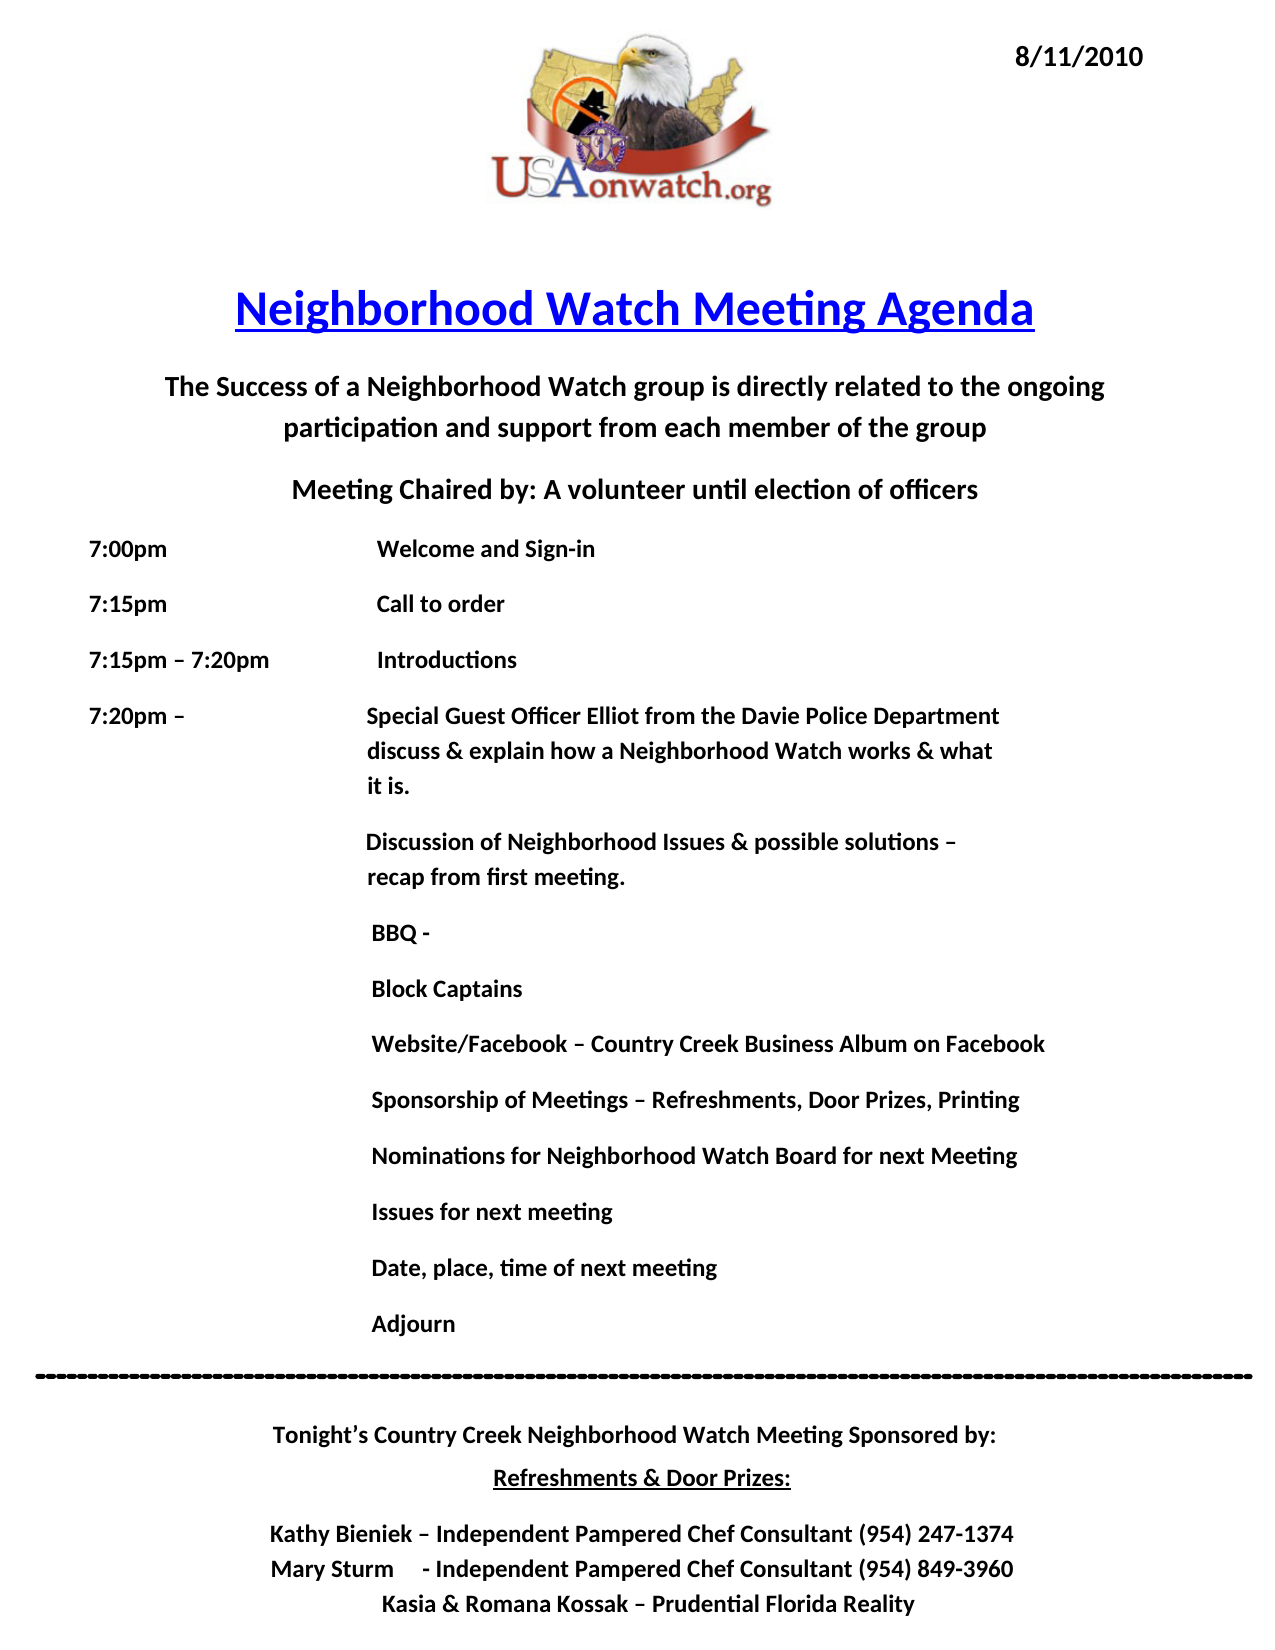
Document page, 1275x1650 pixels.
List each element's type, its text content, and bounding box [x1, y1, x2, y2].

text The Success of a Neighborhood Watch group is directly related to the ongoing participation and support from each member of the group [89, 368, 1181, 445]
text 7:15pm Call to order [89, 588, 1181, 619]
text 7:15pm – 7:20pm Introductions [89, 644, 1181, 675]
text 7:00pm Welcome and Sign-in [89, 533, 1181, 563]
text Website/Facebook – Country Creek Business Album on Facebook [89, 1028, 1181, 1059]
text Date, place, time of next meeting [89, 1252, 1181, 1282]
text Neighborhood Watch Meeting Agenda [89, 277, 1181, 338]
text Meeting Chaired by: A volunteer until election of officers [89, 471, 1181, 507]
text Sponsorship of Meetings – Refreshments, Door Prizes, Printing [89, 1084, 1181, 1115]
text BBQ - [89, 917, 1181, 947]
text Tonight’s Country Creek Neighborhood Watch Meeting Sponsored by: [89, 1419, 1181, 1450]
text Discussion of Neighborhood Issues & possible solutions – . recap from first meeting. [89, 826, 1181, 892]
text Nominations for Neighborhood Watch Board for next Meeting [89, 1140, 1181, 1171]
text Block Captains [89, 973, 1181, 1003]
text 7:20pm – Special Guest Officer Elliot from the Davie Police Department . discuss & explain how a Neighborhood Watch works & what . it is. [89, 700, 1181, 801]
text Adjourn [89, 1308, 1181, 1338]
text Issues for next meeting [89, 1196, 1181, 1227]
